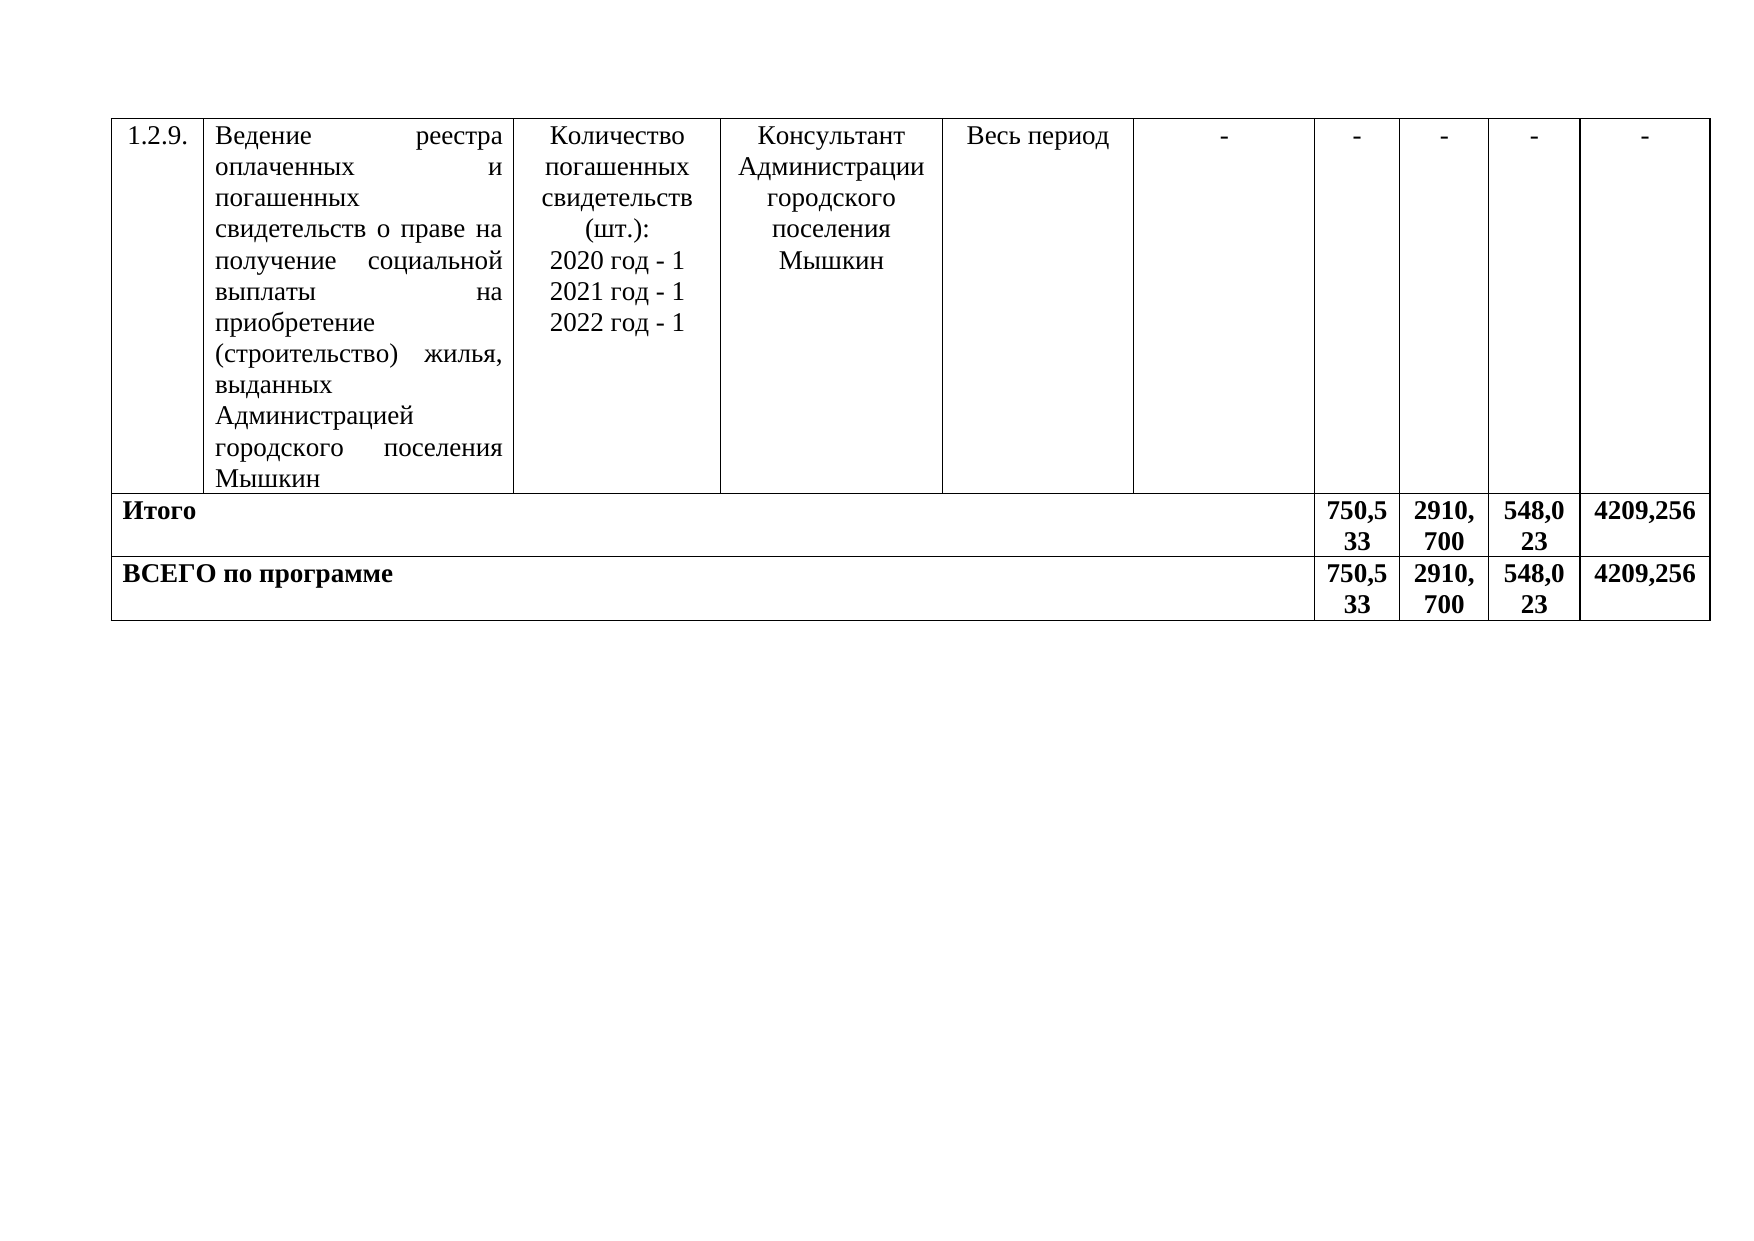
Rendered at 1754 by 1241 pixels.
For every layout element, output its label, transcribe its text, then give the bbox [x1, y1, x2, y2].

table_cell 1.2.9. [112, 119, 203, 493]
table_cell 750,533 [1315, 557, 1399, 619]
table_cell 750,533 [1315, 494, 1399, 556]
table_cell 4209,256 [1581, 557, 1709, 619]
table_cell ВСЕГО по программе [112, 557, 1314, 619]
table_cell - [1315, 119, 1399, 493]
table_cell 2910,700 [1400, 557, 1488, 619]
table_cell - [1134, 119, 1314, 493]
table_cell Весь период [943, 119, 1133, 493]
table_cell - [1400, 119, 1488, 493]
table_cell Консультант Администрации городского поселения Мышкин [721, 119, 942, 493]
table_cell 4209,256 [1581, 494, 1709, 556]
table_cell 2910,700 [1400, 494, 1488, 556]
table_cell 548,023 [1489, 557, 1579, 619]
table_cell Итого [112, 494, 1314, 556]
table_cell - [1581, 119, 1709, 493]
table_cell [514, 119, 720, 493]
table_cell Ведение реестра оплаченных и погашенных свидетельств о праве на получение социальной выплаты на приобретение (строительство) жилья, выданных Администрацией городского поселения Мышкин [204, 119, 513, 493]
table_cell - [1489, 119, 1579, 493]
table_cell 548,023 [1489, 494, 1579, 556]
